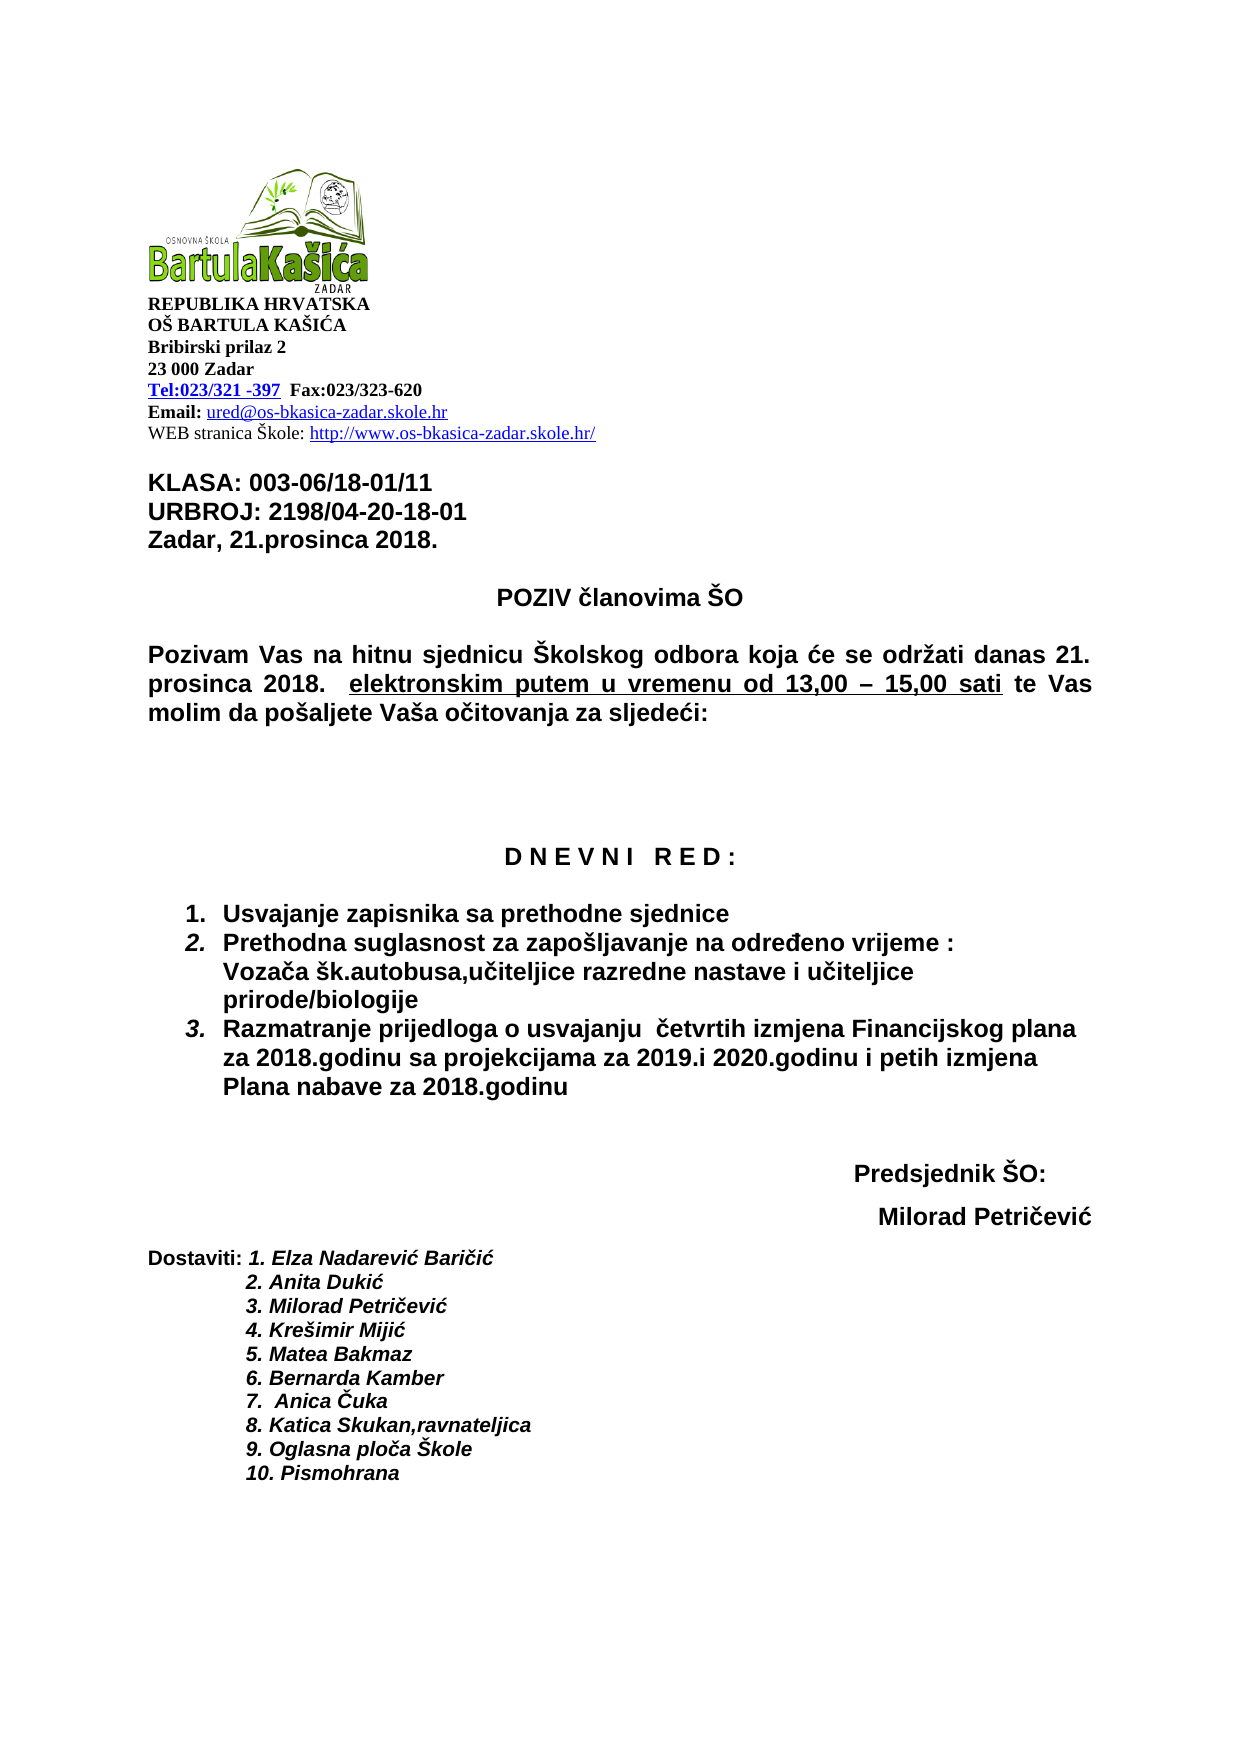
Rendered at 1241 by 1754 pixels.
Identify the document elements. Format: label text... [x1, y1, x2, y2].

text Tel:023/321 -397 Fax:023/323-620 [148, 379, 1093, 401]
subtitle POZIV članovima ŠO [148, 583, 1093, 612]
text 4. Krešimir Mijić [148, 1317, 1093, 1341]
list Vozača šk.autobusa,učiteljice razredne nastave i učiteljice prirode/biologije [223, 957, 1093, 1014]
text URBROJ: 2198/04-20-18-01 [148, 497, 1093, 525]
list Milorad Petričević [223, 1202, 1093, 1231]
list Usvajanje zapisnika sa prethodne sjednice [185, 899, 1093, 928]
list Predsjednik ŠO: [223, 1159, 1093, 1188]
text Zadar, 21.prosinca 2018. [148, 525, 1093, 554]
text 10. Pismohrana [148, 1461, 1093, 1485]
text Pozivam Vas na hitnu sjednicu Školskog odbora koja će se održati danas 21. prosinca 2018. elektronskim putem u vremenu od 13,00 – 15,00 sati te Vas molim da pošaljete Vaša očitovanja za sljedeći: [148, 640, 1093, 727]
text 8. Katica Skukan,ravnateljica [148, 1413, 1093, 1437]
text REPUBLIKA HRVATSKA [148, 293, 1093, 314]
list Razmatranje prijedloga o usvajanju četvrtih izmjena Financijskog plana za 2018.godinu sa projekcijama za 2019.i 2020.godinu i petih izmjena Plana nabave za 2018.godinu [185, 1014, 1093, 1100]
text 3. Milorad Petričević [148, 1293, 1093, 1317]
text Dostaviti: 1. Elza Nadarević Baričić [148, 1246, 1093, 1269]
text OŠ BARTULA KAŠIĆA [148, 314, 1093, 336]
text 9. Oglasna ploča Škole [148, 1437, 1093, 1461]
text 23 000 Zadar [148, 357, 1093, 379]
text 5. Matea Bakmaz [148, 1341, 1093, 1365]
text 7. Anica Čuka [148, 1389, 1093, 1413]
text Bribirski prilaz 2 [148, 336, 1093, 357]
list Prethodna suglasnost za zapošljavanje na određeno vrijeme : [185, 928, 1093, 957]
picture [147, 169, 368, 293]
text KLASA: 003-06/18-01/11 [148, 468, 1093, 497]
text 2. Anita Dukić [148, 1269, 1093, 1293]
text WEB stranica Škole: http://www.os-bkasica-zadar.skole.hr/ [148, 422, 1093, 444]
text D N E V N I R E D : [148, 842, 1093, 870]
text 6. Bernarda Kamber [148, 1365, 1093, 1389]
text Email: ured@os-bkasica-zadar.skole.hr [148, 401, 1093, 422]
